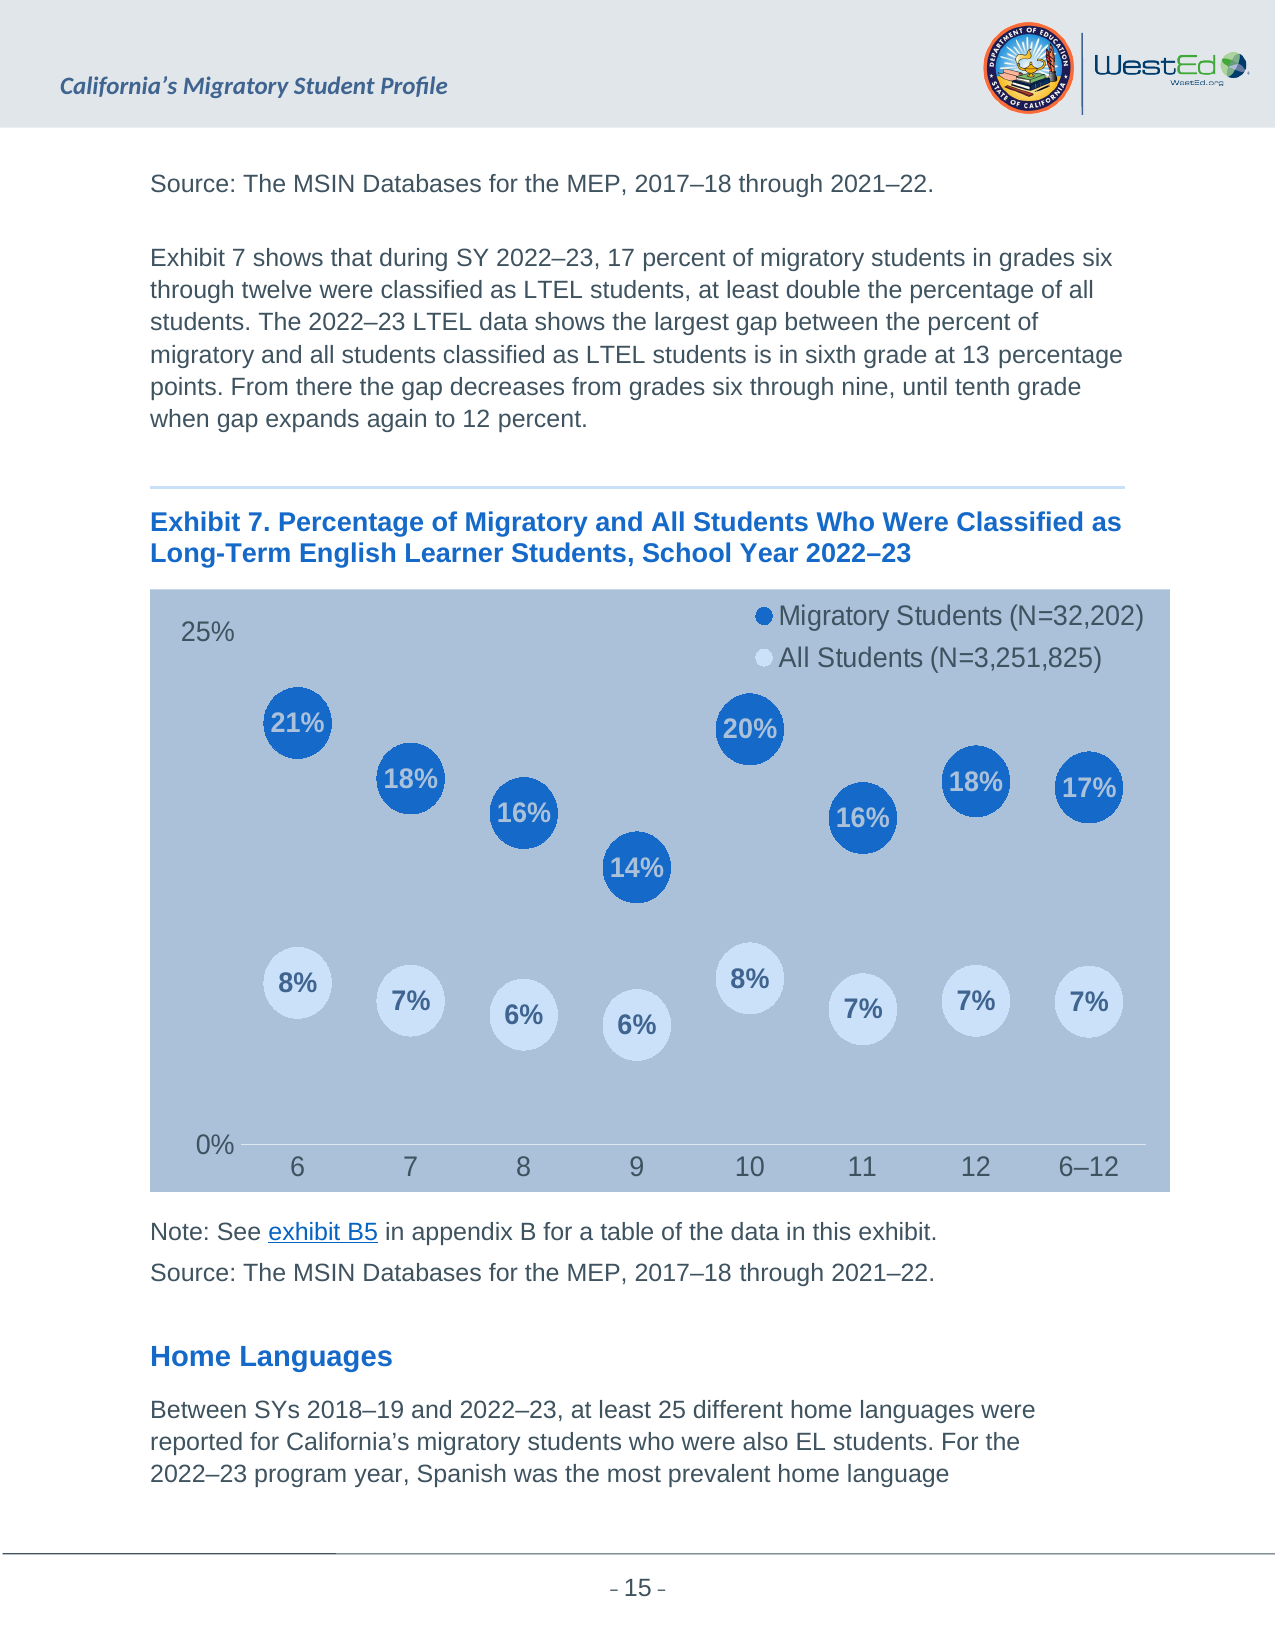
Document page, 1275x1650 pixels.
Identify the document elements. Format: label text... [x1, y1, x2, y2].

title Exhibit 7. Percentage of Migratory and All Students Who Were Classified as Long-Term English Learner Students, School Year 2022–23 [150, 489, 1125, 568]
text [150, 1392, 1125, 1489]
subtitle Home Languages [150, 1336, 1050, 1374]
text Source: The MSIN Databases for the MEP, 2017–18 through 2021–22. [150, 169, 1125, 199]
picture [975, 17, 1082, 122]
text Note: See exhibit B5 in appendix B for a table of the data in this exhibit. [150, 1217, 1125, 1246]
text Exhibit 7 shows that during SY 2022–23, 17 percent of migratory students in grades six through twelve were classified as LTEL students, at least double the percentage of all students. The 2022–23 LTEL data shows the largest gap between the percent of migratory and all students classified as LTEL students is in sixth grade at 13 percentage points. From there the gap decreases from grades six through nine, until tenth grade when gap expands again to 12 percent. [150, 240, 1125, 434]
text Source: The MSIN Databases for the MEP, 2017–18 through 2021–22. [150, 1258, 1125, 1287]
picture [1095, 52, 1250, 86]
